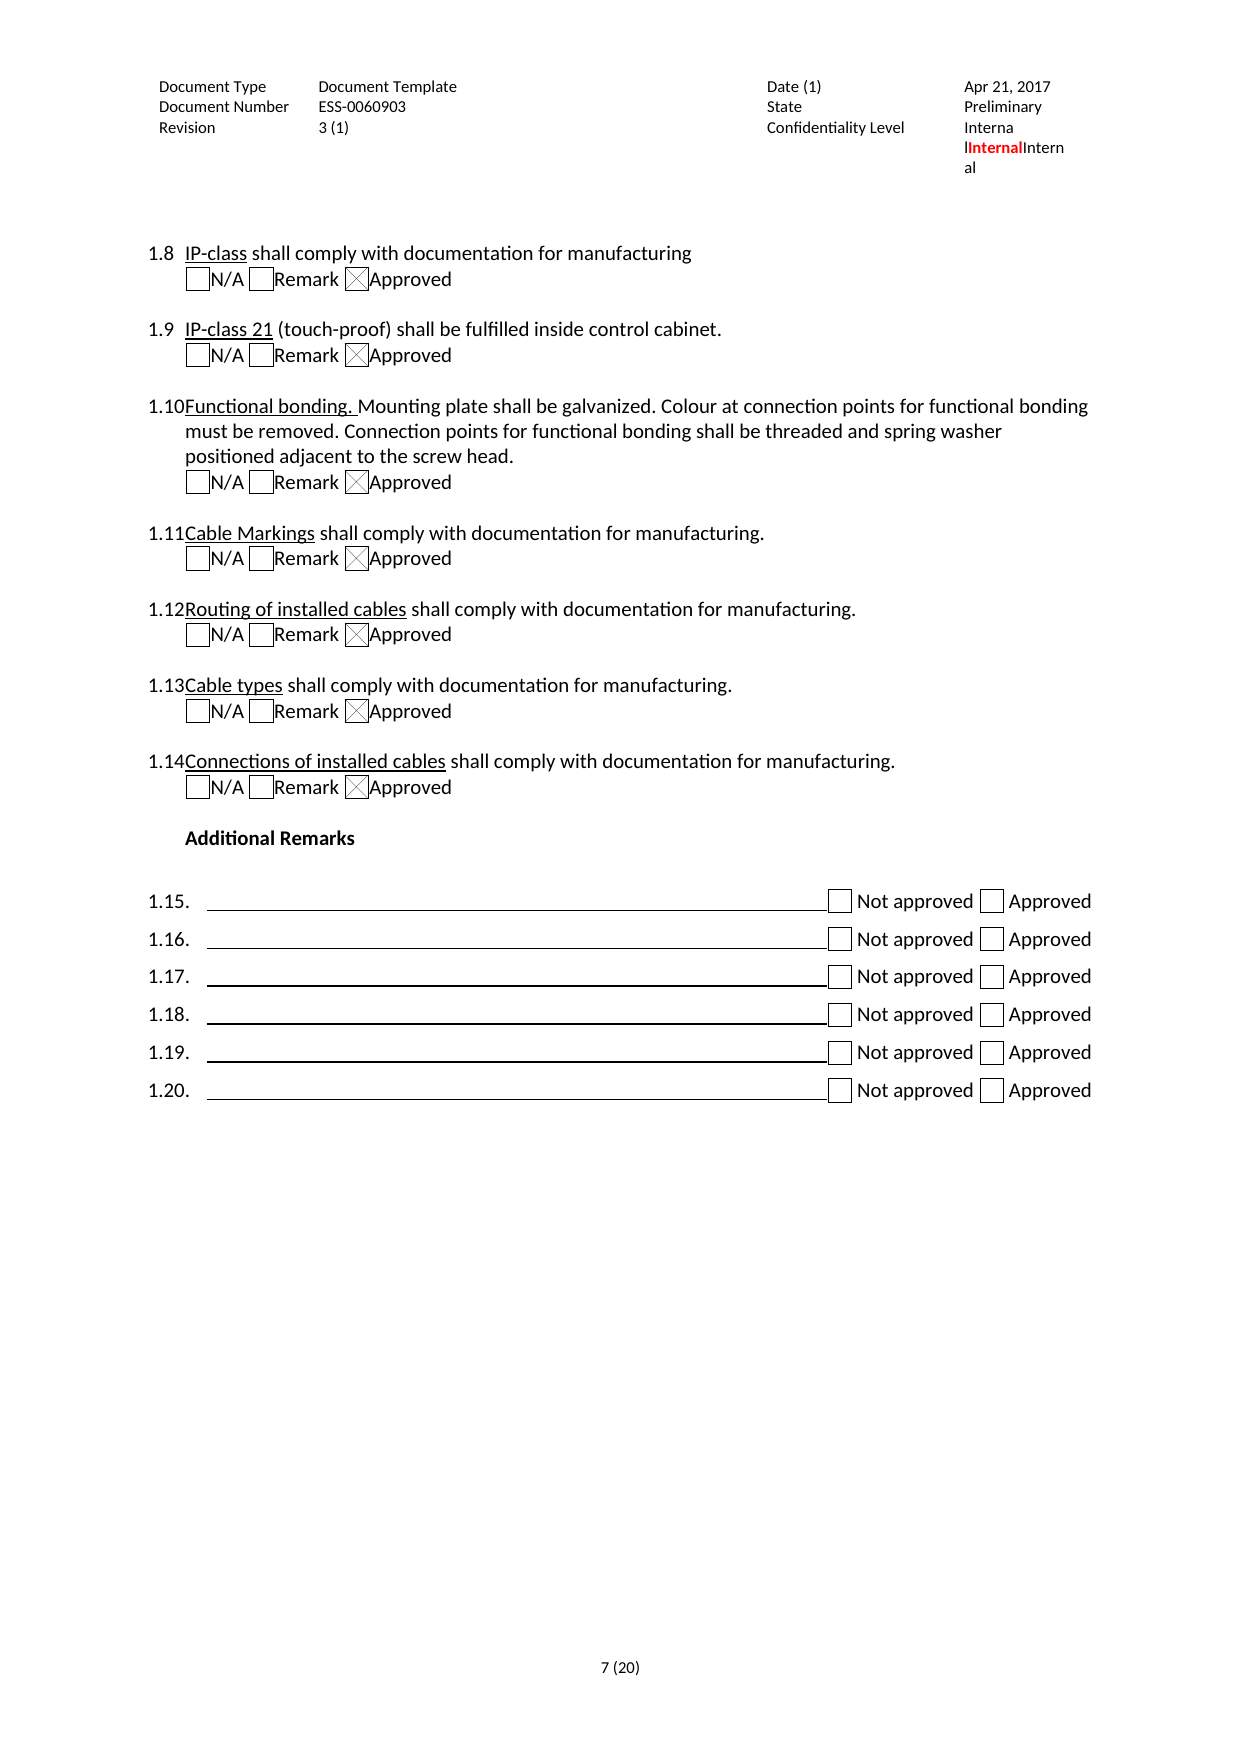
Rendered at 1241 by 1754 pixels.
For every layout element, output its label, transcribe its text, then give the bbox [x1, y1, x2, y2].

list Functional bonding. Mounting plate shall be galvanized. Colour at connection points for functional bonding must be removed. Connection points for functional bonding shall be threaded and spring washer positioned adjacent to the screw head. N/A Remark Approved [148, 393, 1093, 520]
list IP-class shall comply with documentation for manufacturing N/A Remark Approved [148, 240, 1093, 317]
list Cable Markings shall comply with documentation for manufacturing. N/A Remark Approved [148, 520, 1093, 596]
subtitle Not approved Approved [148, 926, 1093, 951]
subtitle Not approved Approved [148, 1039, 1093, 1065]
subtitle Not approved Approved [148, 888, 1093, 913]
list Routing of installed cables shall comply with documentation for manufacturing. N/A Remark Approved [148, 596, 1093, 672]
list IP-class 21 (touch-proof) shall be fulfilled inside control cabinet. N/A Remark Approved [148, 317, 1093, 393]
list Cable types shall comply with documentation for manufacturing. N/A Remark Approved [148, 672, 1093, 749]
list Connections of installed cables shall comply with documentation for manufacturing. N/A Remark Approved Additional Remarks [148, 749, 1093, 850]
subtitle Not approved Approved [148, 1002, 1093, 1027]
subtitle Not approved Approved [148, 964, 1093, 989]
subtitle Not approved Approved [148, 1077, 1093, 1103]
